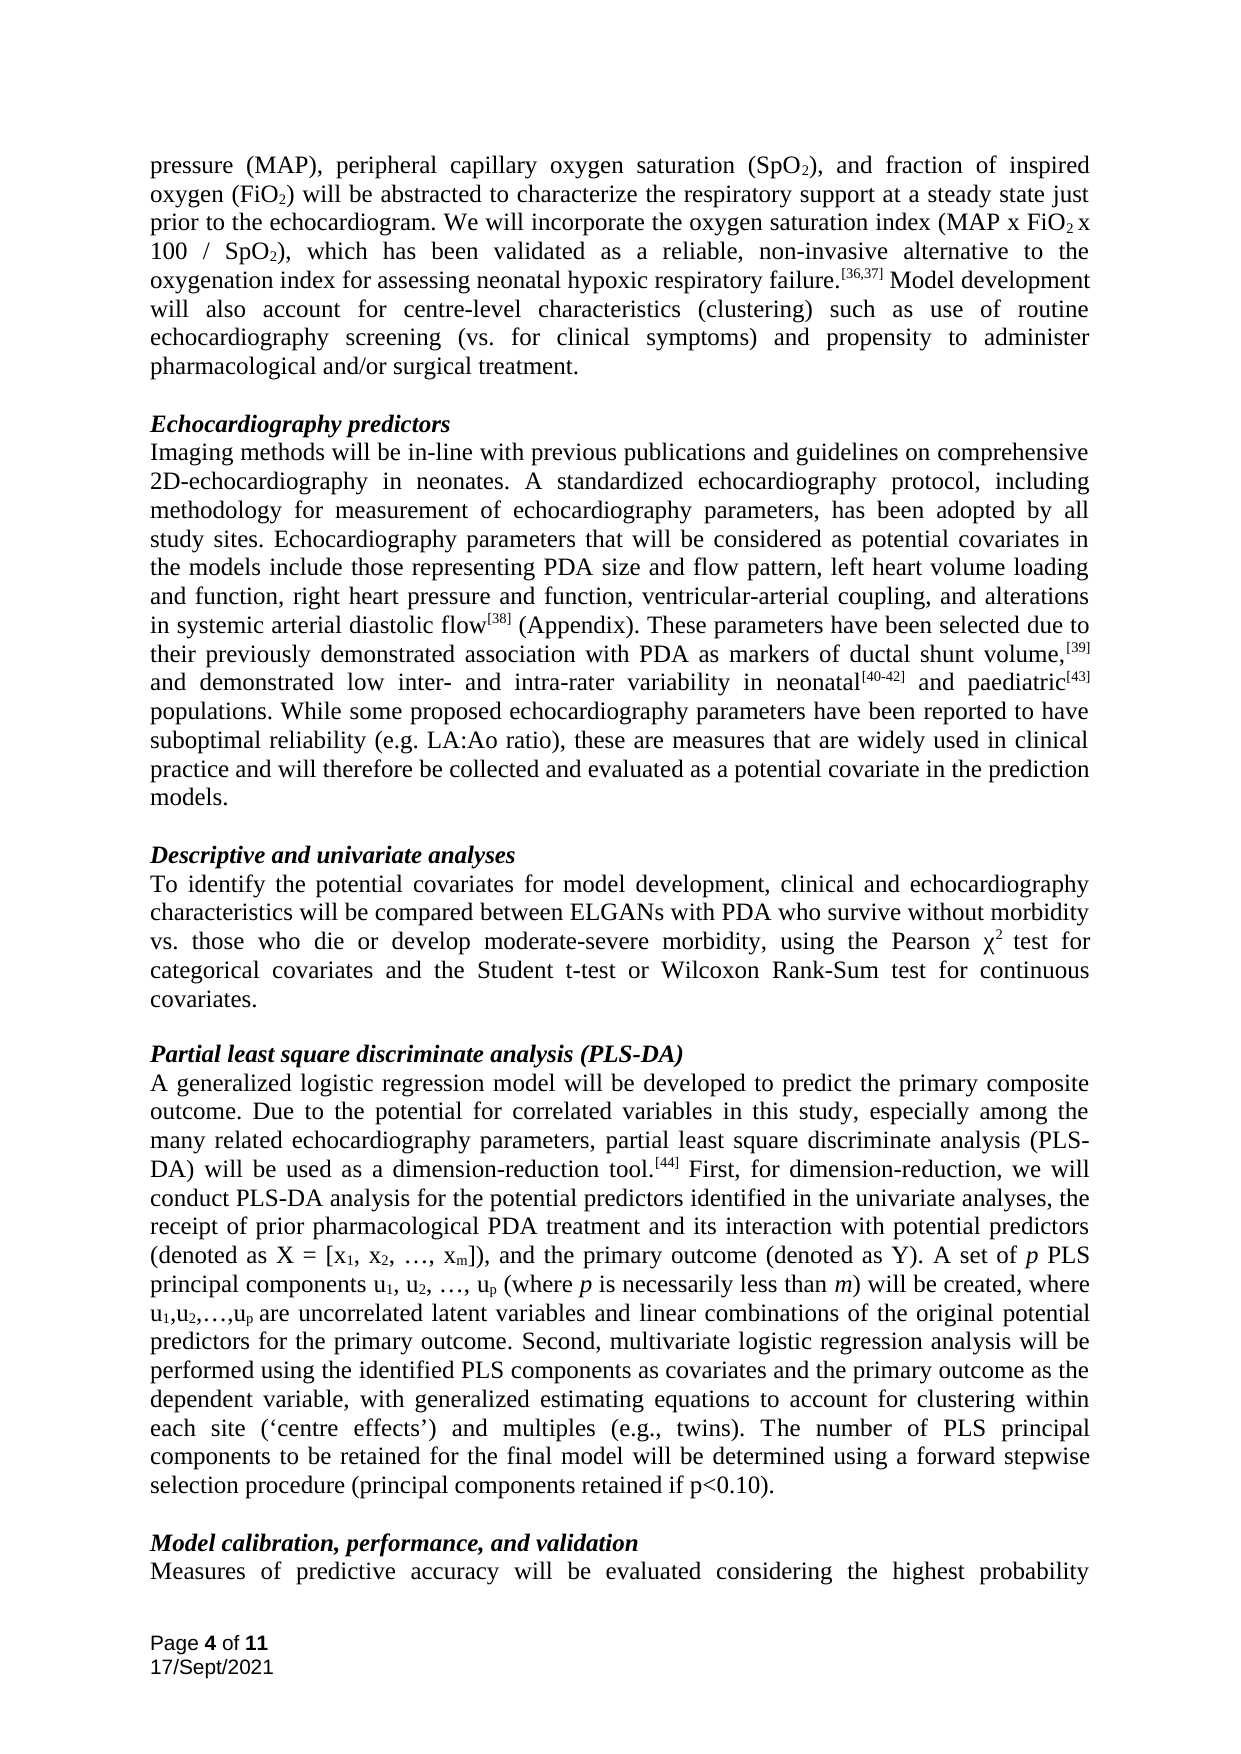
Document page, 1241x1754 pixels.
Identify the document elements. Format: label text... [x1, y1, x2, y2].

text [150, 150, 1090, 380]
text Echocardiography predictors [150, 409, 1090, 437]
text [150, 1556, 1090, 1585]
text Partial least square discriminate analysis (PLS-DA) [150, 1039, 1090, 1068]
text To identify the potential covariates for model development, clinical and echocardiography characteristics will be compared between ELGANs with PDA who survive without morbidity vs. those who die or develop moderate-severe morbidity, using the Pearson χ2 test for categorical covariates and the Student t-test or Wilcoxon Rank-Sum test for continuous covariates. [150, 869, 1090, 1012]
text Imaging methods will be in-line with previous publications and guidelines on comprehensive 2D-echocardiography in neonates. A standardized echocardiography protocol, including methodology for measurement of echocardiography parameters, has been adopted by all study sites. Echocardiography parameters that will be considered as potential covariates in the models include those representing PDA size and flow pattern, left heart volume loading and function, right heart pressure and function, ventricular-arterial coupling, and alterations in systemic arterial diastolic flow[38] (Appendix). These parameters have been selected due to their previously demonstrated association with PDA as markers of ductal shunt volume,[39] and demonstrated low inter- and intra-rater variability in neonatal[40-42] and paediatric[43] populations. While some proposed echocardiography parameters have been reported to have suboptimal reliability (e.g. LA:Ao ratio), these are measures that are widely used in clinical practice and will therefore be collected and evaluated as a potential covariate in the prediction models. [150, 437, 1090, 811]
text A generalized logistic regression model will be developed to predict the primary composite outcome. Due to the potential for correlated variables in this study, especially among the many related echocardiography parameters, partial least square discriminate analysis (PLS-DA) will be used as a dimension-reduction tool.[44] First, for dimension-reduction, we will conduct PLS-DA analysis for the potential predictors identified in the univariate analyses, the receipt of prior pharmacological PDA treatment and its interaction with potential predictors (denoted as X = [x1, x2, …, xm]), and the primary outcome (denoted as Y). A set of p PLS principal components u1, u2, …, up (where p is necessarily less than m) will be created, where u1,u2,…,up are uncorrelated latent variables and linear combinations of the original potential predictors for the primary outcome. Second, multivariate logistic regression analysis will be performed using the identified PLS components as covariates and the primary outcome as the dependent variable, with generalized estimating equations to account for clustering within each site (‘centre effects’) and multiples (e.g., twins). The number of PLS principal components to be retained for the final model will be determined using a forward stepwise selection procedure (principal components retained if p<0.10). [150, 1068, 1090, 1499]
text Model calibration, performance, and validation [150, 1528, 1090, 1556]
text Descriptive and univariate analyses [150, 840, 1090, 869]
